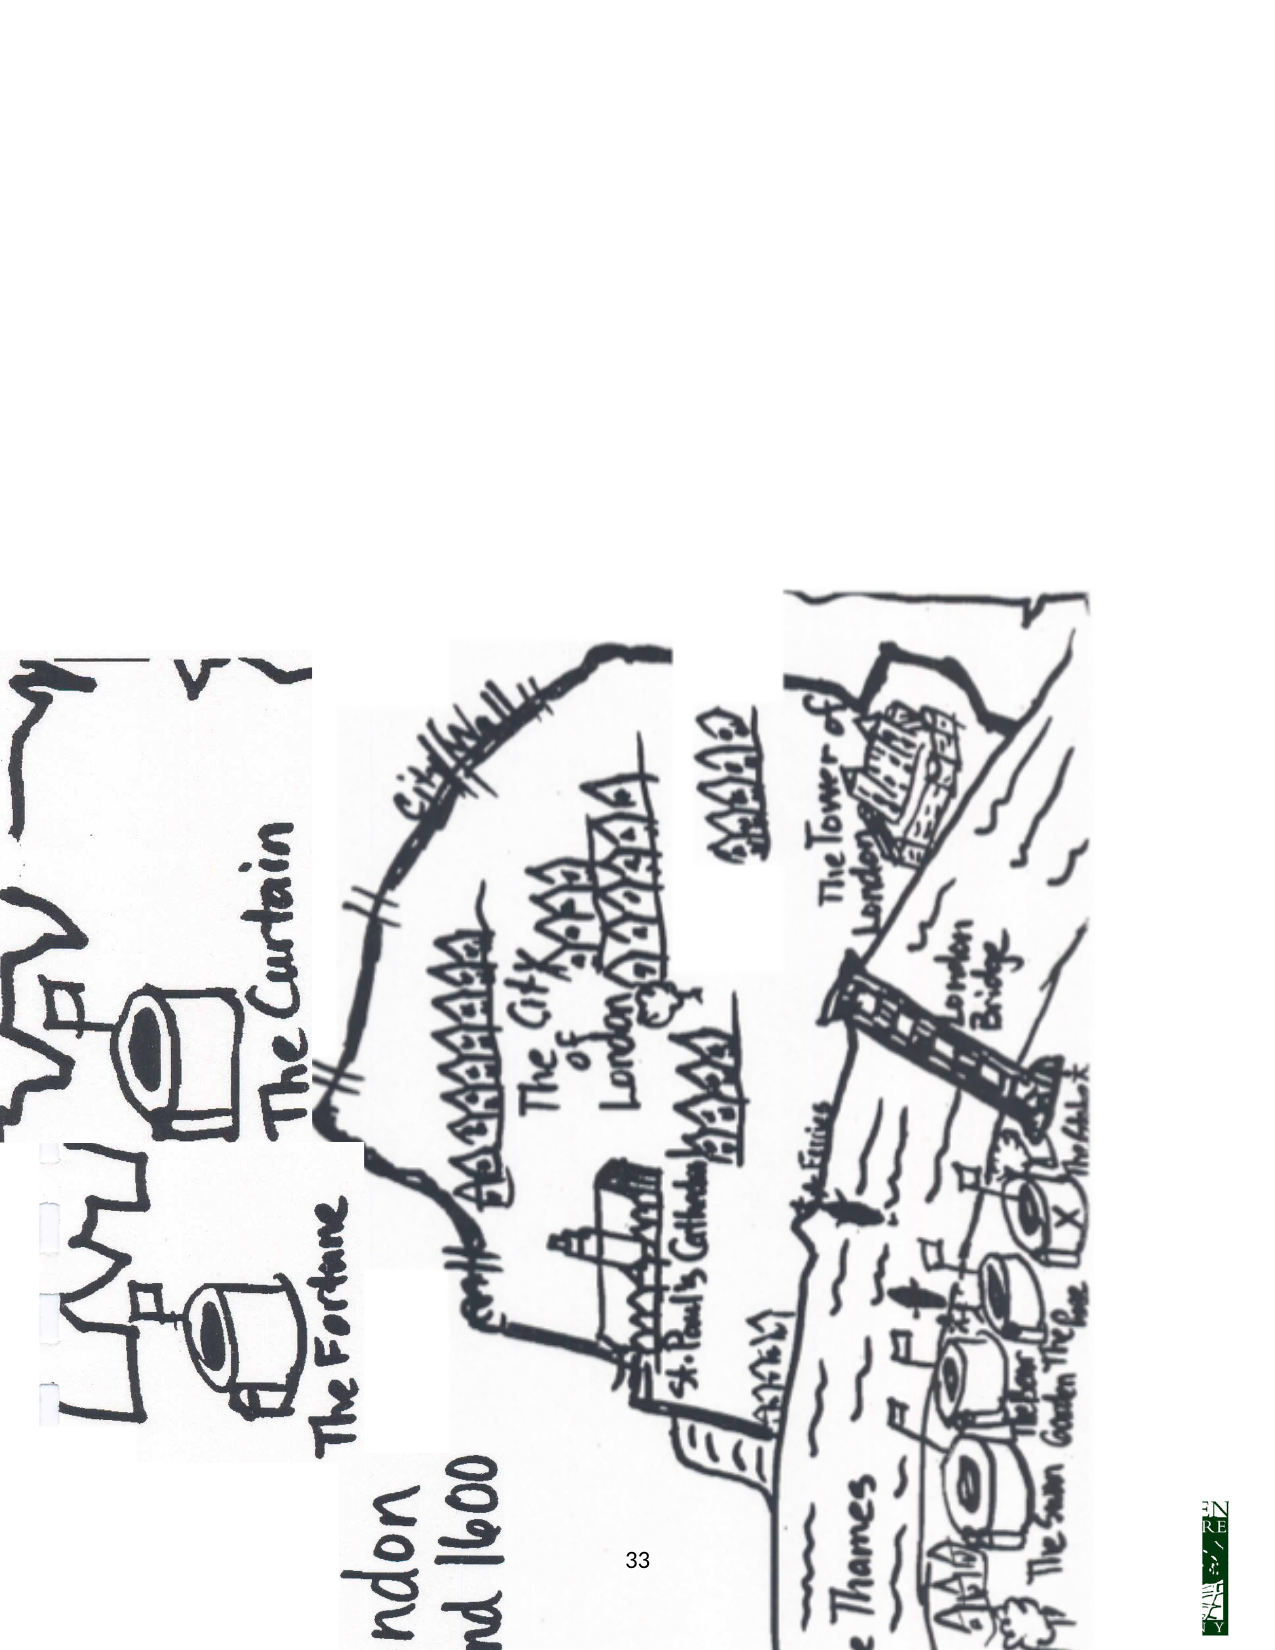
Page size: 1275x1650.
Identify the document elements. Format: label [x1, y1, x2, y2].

picture [0, 565, 1229, 1650]
